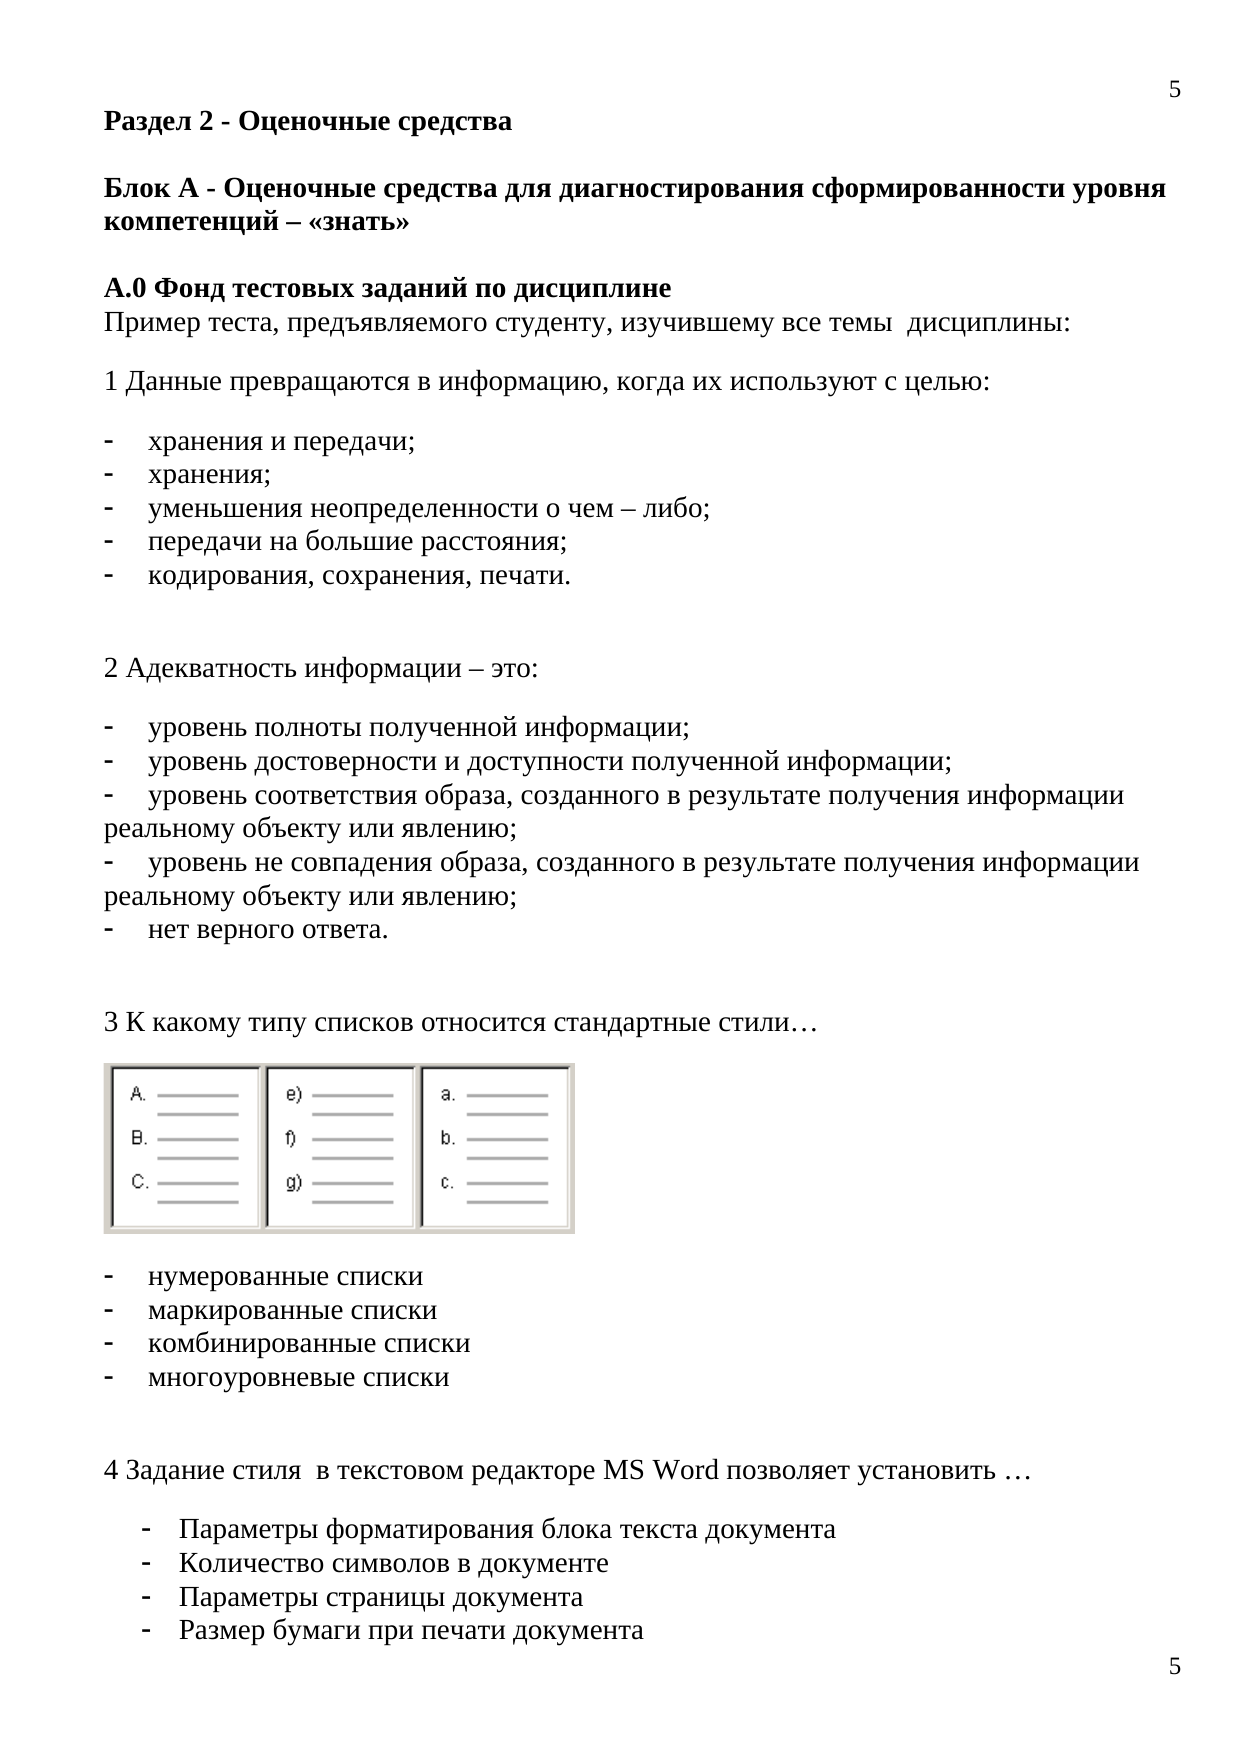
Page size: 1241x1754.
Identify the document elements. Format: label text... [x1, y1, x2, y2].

list хранения; [103, 456, 1181, 490]
list уровень не совпадения образа, созданного в результате получения информации реальному объекту или явлению; [103, 844, 1181, 911]
text А.0 Фонд тестовых заданий по дисциплине [103, 270, 1181, 304]
text 2 Адекватность информации – это: [103, 650, 1181, 684]
picture [103, 1063, 575, 1234]
text Пример теста, предъявляемого студенту, изучившему все темы дисциплины: [103, 304, 1181, 337]
subtitle Раздел 2 - Оценочные средства [103, 103, 1181, 136]
list передачи на большие расстояния; [103, 523, 1181, 557]
list Параметры страницы документа [141, 1579, 1181, 1612]
list Количество символов в документе [141, 1545, 1181, 1579]
list уровень достоверности и доступности полученной информации; [103, 743, 1181, 777]
list комбинированные списки [103, 1326, 1181, 1359]
text 4 Задание стиля в текстовом редакторе MS Word позволяет установить … [103, 1452, 1181, 1486]
list Параметры форматирования блока текста документа [141, 1512, 1181, 1545]
list нумерованные списки [103, 1258, 1181, 1292]
list кодирования, сохранения, печати. [103, 557, 1181, 591]
list нет верного ответа. [103, 911, 1181, 945]
list Размер бумаги при печати документа [141, 1612, 1181, 1646]
list маркированные списки [103, 1292, 1181, 1326]
list уровень полноты полученной информации; [103, 709, 1181, 743]
list многоуровневые списки [103, 1359, 1181, 1393]
list уровень соответствия образа, созданного в результате получения информации реальному объекту или явлению; [103, 777, 1181, 844]
subtitle Блок А - Оценочные средства для диагностирования сформированности уровня компетенций – «знать» [103, 170, 1181, 237]
text 3 К какому типу списков относится стандартные стили… [103, 1004, 1181, 1038]
list уменьшения неопределенности о чем – либо; [103, 490, 1181, 523]
text 1 Данные превращаются в информацию, когда их используют с целью: [103, 363, 1181, 397]
list хранения и передачи; [103, 423, 1181, 456]
